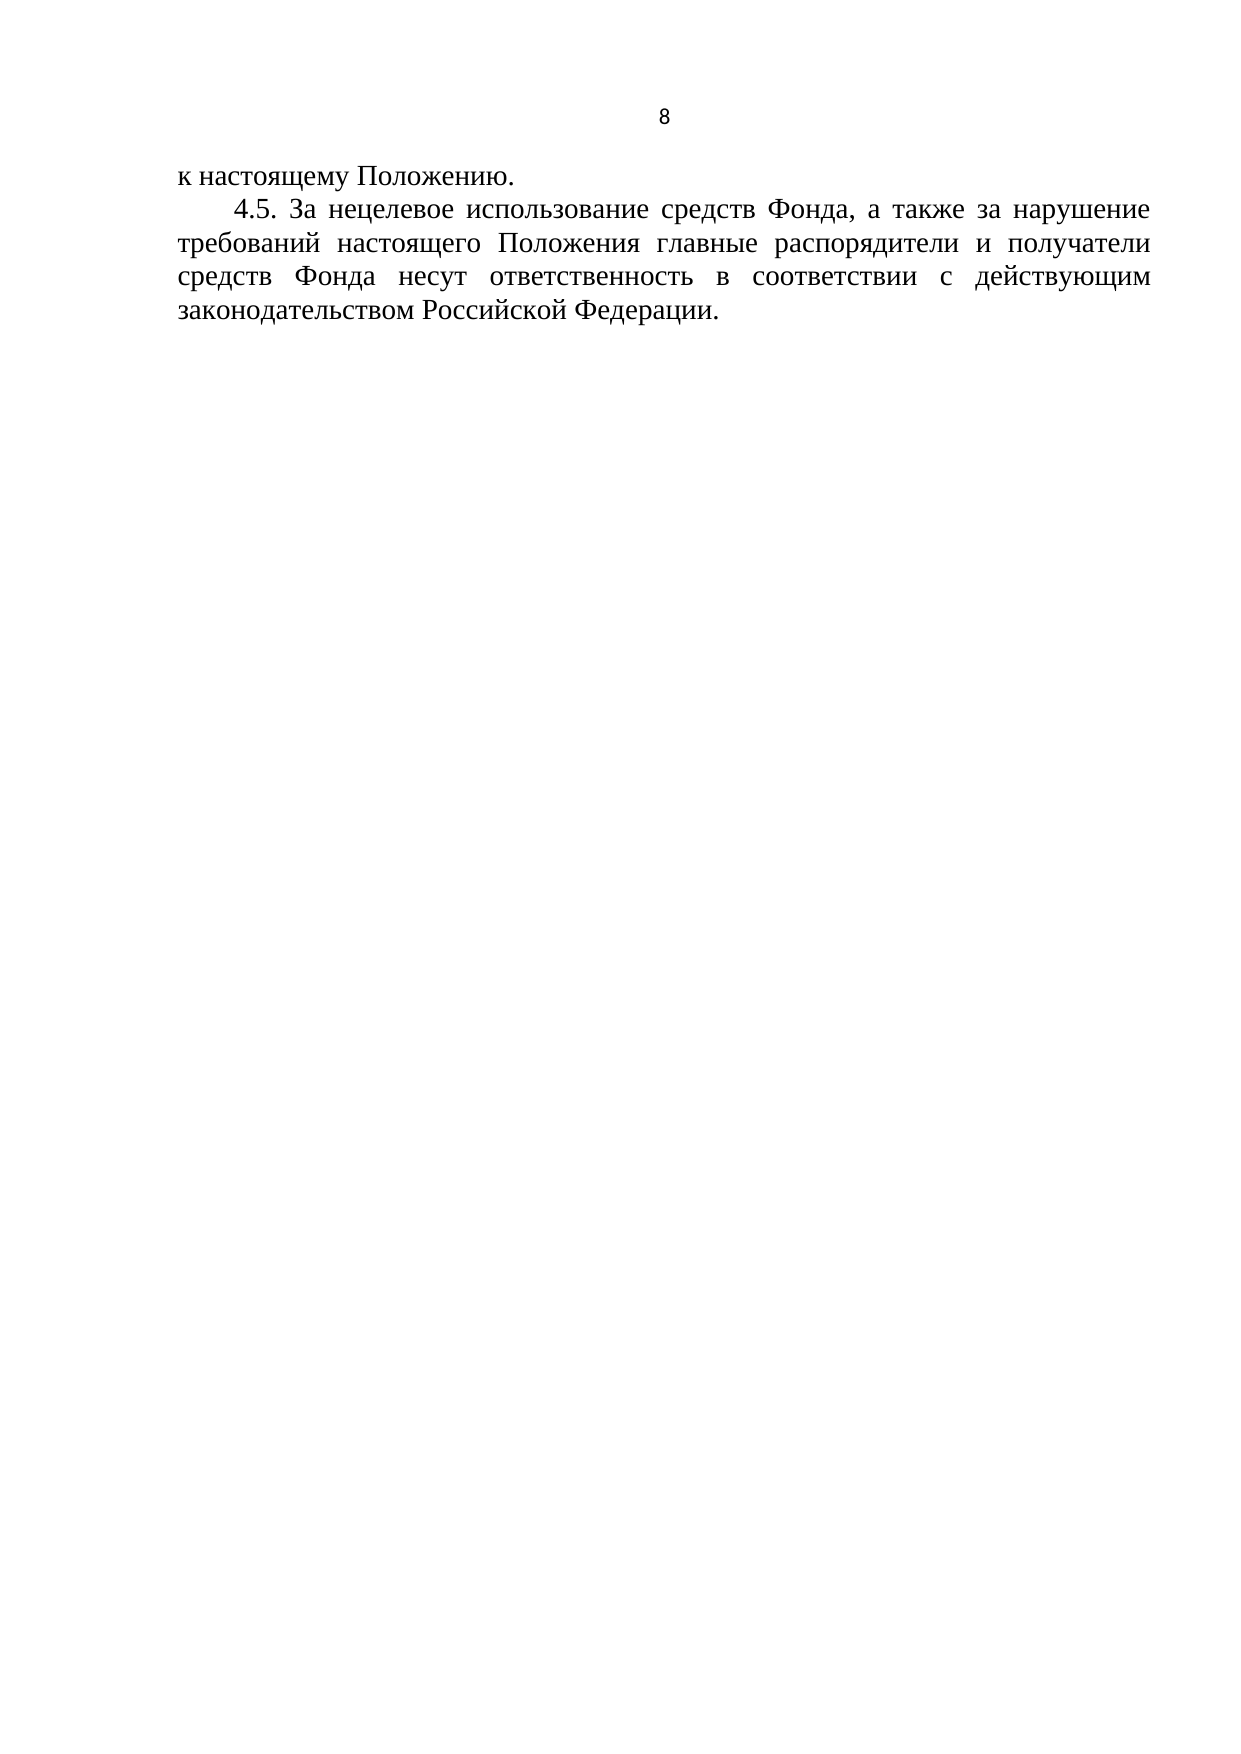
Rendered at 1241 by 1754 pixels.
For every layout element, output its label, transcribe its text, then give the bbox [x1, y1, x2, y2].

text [177, 158, 1152, 191]
text 4.5. За нецелевое использование средств Фонда, а также за нарушение требований настоящего Положения главные распорядители и получатели средств Фонда несут ответственность в соответствии с действующим законодательством Российской Федерации. [177, 191, 1152, 326]
